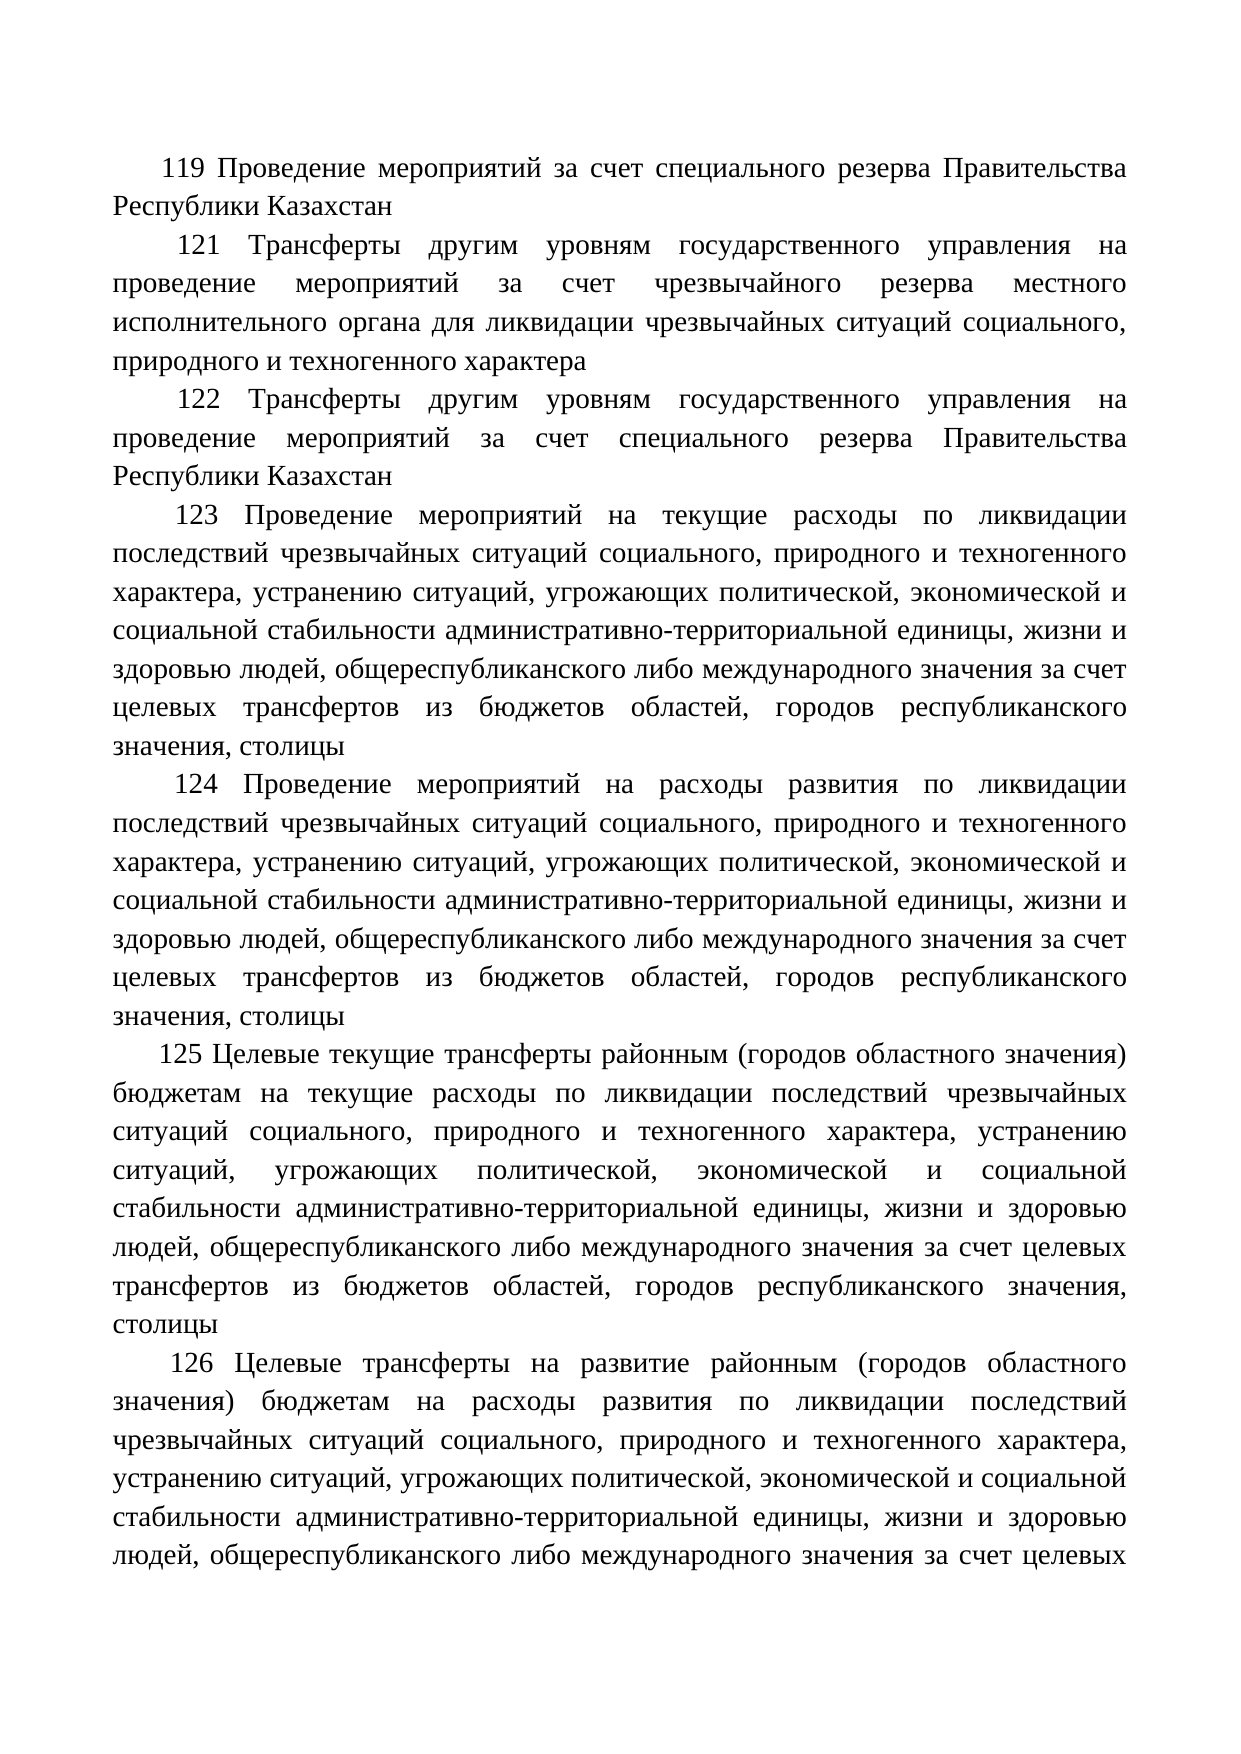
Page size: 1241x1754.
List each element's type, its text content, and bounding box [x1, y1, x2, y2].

text 122 Трансферты другим уровням государственного управления на проведение мероприятий за счет специального резерва Правительства Республики Казахстан [112, 381, 1128, 492]
text 121 Трансферты другим уровням государственного управления на проведение мероприятий за счет чрезвычайного резерва местного исполнительного органа для ликвидации чрезвычайных ситуаций социального, природного и техногенного характера [112, 227, 1128, 376]
text 119 Проведение мероприятий за счет специального резерва Правительства Республики Казахстан [112, 150, 1128, 222]
text 124 Проведение мероприятий на расходы развития по ликвидации последствий чрезвычайных ситуаций социального, природного и техногенного характера, устранению ситуаций, угрожающих политической, экономической и социальной стабильности административно-территориальной единицы, жизни и здоровью людей, общереспубликанского либо международного значения за счет целевых трансфертов из бюджетов областей, городов республиканского значения, столицы [112, 767, 1128, 1031]
text 125 Целевые текущие трансферты районным (городов областного значения) бюджетам на текущие расходы по ликвидации последствий чрезвычайных ситуаций социального, природного и техногенного характера, устранению ситуаций, угрожающих политической, экономической и социальной стабильности административно-территориальной единицы, жизни и здоровью людей, общереспубликанского либо международного значения за счет целевых трансфертов из бюджетов областей, городов республиканского значения, столицы [112, 1036, 1128, 1340]
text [112, 1345, 1128, 1571]
text 123 Проведение мероприятий на текущие расходы по ликвидации последствий чрезвычайных ситуаций социального, природного и техногенного характера, устранению ситуаций, угрожающих политической, экономической и социальной стабильности административно-территориальной единицы, жизни и здоровью людей, общереспубликанского либо международного значения за счет целевых трансфертов из бюджетов областей, городов республиканского значения, столицы [112, 497, 1128, 762]
